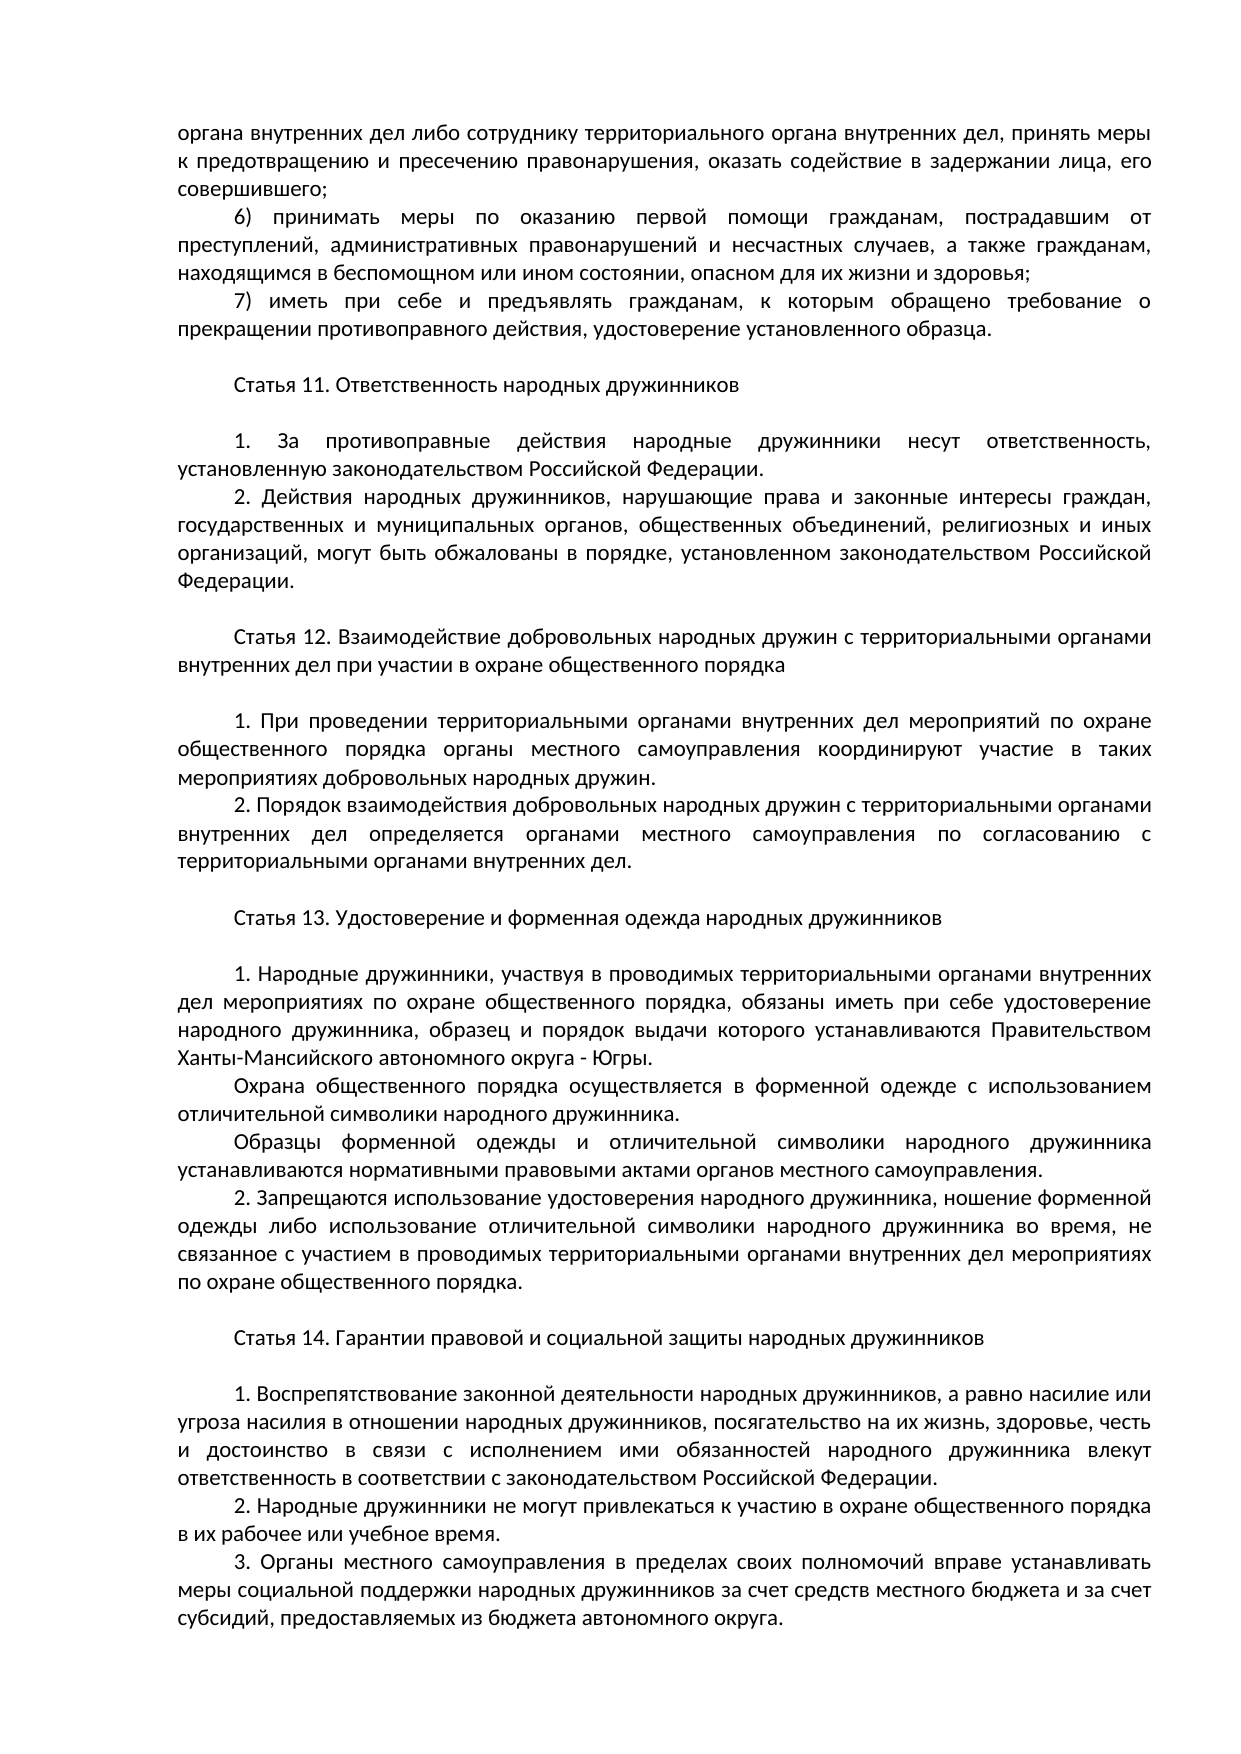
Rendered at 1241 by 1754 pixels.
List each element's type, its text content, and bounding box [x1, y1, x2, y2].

text 3. Органы местного самоуправления в пределах своих полномочий вправе устанавливать меры социальной поддержки народных дружинников за счет средств местного бюджета и за счет субсидий, предоставляемых из бюджета автономного округа. [177, 1547, 1152, 1631]
text Статья 13. Удостоверение и форменная одежда народных дружинников [177, 903, 1152, 931]
text 2. Народные дружинники не могут привлекаться к участию в охране общественного порядка в их рабочее или учебное время. [177, 1491, 1152, 1547]
text Статья 14. Гарантии правовой и социальной защиты народных дружинников [177, 1323, 1152, 1351]
text Статья 12. Взаимодействие добровольных народных дружин с территориальными органами внутренних дел при участии в охране общественного порядка [177, 622, 1152, 678]
text 1. Народные дружинники, участвуя в проводимых территориальными органами внутренних дел мероприятиях по охране общественного порядка, обязаны иметь при себе удостоверение народного дружинника, образец и порядок выдачи которого устанавливаются Правительством Ханты-Мансийского автономного округа - Югры. [177, 959, 1152, 1071]
text 7) иметь при себе и предъявлять гражданам, к которым обращено требование о прекращении противоправного действия, удостоверение установленного образца. [177, 286, 1152, 342]
text 6) принимать меры по оказанию первой помощи гражданам, пострадавшим от преступлений, административных правонарушений и несчастных случаев, а также гражданам, находящимся в беспомощном или ином состоянии, опасном для их жизни и здоровья; [177, 202, 1152, 286]
text Охрана общественного порядка осуществляется в форменной одежде с использованием отличительной символики народного дружинника. [177, 1071, 1152, 1127]
text 1. За противоправные действия народные дружинники несут ответственность, установленную законодательством Российской Федерации. [177, 426, 1152, 482]
text Образцы форменной одежды и отличительной символики народного дружинника устанавливаются нормативными правовыми актами органов местного самоуправления. [177, 1127, 1152, 1183]
text 2. Действия народных дружинников, нарушающие права и законные интересы граждан, государственных и муниципальных органов, общественных объединений, религиозных и иных организаций, могут быть обжалованы в порядке, установленном законодательством Российской Федерации. [177, 482, 1152, 594]
text 2. Порядок взаимодействия добровольных народных дружин с территориальными органами внутренних дел определяется органами местного самоуправления по согласованию с территориальными органами внутренних дел. [177, 791, 1152, 875]
text 1. Воспрепятствование законной деятельности народных дружинников, а равно насилие или угроза насилия в отношении народных дружинников, посягательство на их жизнь, здоровье, честь и достоинство в связи с исполнением ими обязанностей народного дружинника влекут ответственность в соответствии с законодательством Российской Федерации. [177, 1379, 1152, 1491]
text Статья 11. Ответственность народных дружинников [177, 370, 1152, 398]
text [177, 118, 1152, 202]
text 1. При проведении территориальными органами внутренних дел мероприятий по охране общественного порядка органы местного самоуправления координируют участие в таких мероприятиях добровольных народных дружин. [177, 707, 1152, 791]
text 2. Запрещаются использование удостоверения народного дружинника, ношение форменной одежды либо использование отличительной символики народного дружинника во время, не связанное с участием в проводимых территориальными органами внутренних дел мероприятиях по охране общественного порядка. [177, 1183, 1152, 1295]
